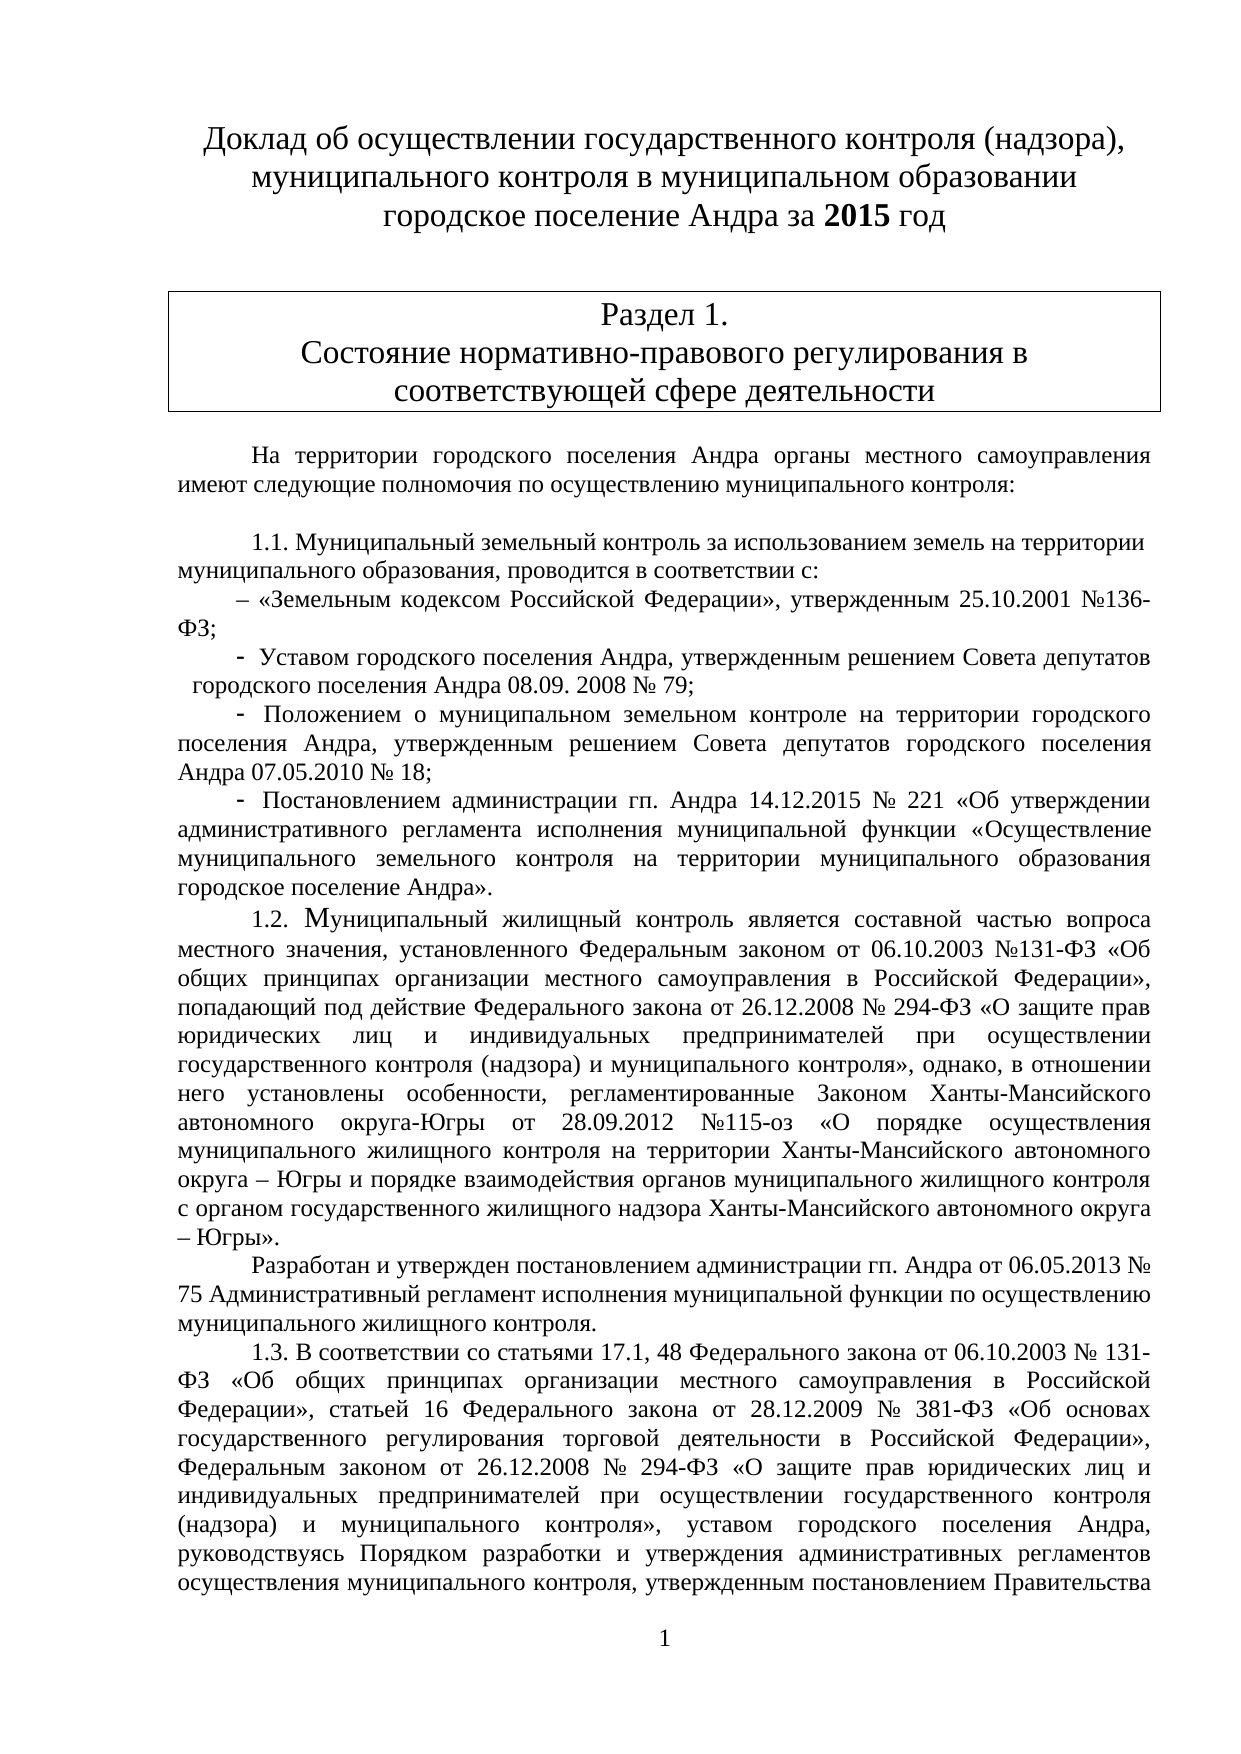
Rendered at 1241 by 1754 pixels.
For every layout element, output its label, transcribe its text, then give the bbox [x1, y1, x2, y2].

text 1.2. Муниципальный жилищный контроль является составной частью вопроса местного значения, установленного Федеральным законом от 06.10.2003 №131-ФЗ «Об общих принципах организации местного самоуправления в Российской Федерации», попадающий под действие Федерального закона от № 294-ФЗ «О защите прав юридических лиц и индивидуальных предпринимателей при осуществлении государственного контроля (надзора) и муниципального контроля», однако, в отношении него установлены особенности, регламентированные Законом Ханты-Мансийского автономного округа-Югры от 28.09.2012 №115-оз «О порядке осуществления муниципального жилищного контроля на территории Ханты-Мансийского автономного округа – Югры и порядке взаимодействия органов муниципального жилищного контроля с органом государственного жилищного надзора Ханты-Мансийского автономного округа – Югры». [177, 901, 1152, 1250]
text Состояние нормативно-правового регулирования в [177, 332, 1152, 367]
text Доклад об осуществлении государственного контроля (надзора), муниципального контроля в муниципальном образовании городское поселение Андра за 2015 год [177, 118, 1152, 233]
text На территории городского поселения Андра органы местного самоуправления имеют следующие полномочия по осуществлению муниципального контроля: [177, 441, 1152, 498]
text соответствующей сфере деятельности [169, 367, 1160, 411]
list Положением о муниципальном земельном контроле на территории городского поселения Андра, утвержденным решением Совета депутатов городского поселения Андра 07.05.2010 № 18; [177, 699, 1152, 786]
text Раздел 1. [169, 292, 1160, 332]
list Постановлением администрации гп. Андра 14.12.2015 № 221 «Об утверждении административного регламента исполнения муниципальной функции «Осуществление муниципального земельного контроля на территории муниципального образования городское поселение Андра». [177, 786, 1152, 901]
text Разработан и утвержден постановлением администрации гп. Андра от 06.05.2013 № 75 Административный регламент исполнения муниципальной функции по осуществлению муниципального жилищного контроля. [177, 1250, 1152, 1337]
text 1.1. Муниципальный земельный контроль за использованием земель на территории муниципального образования, проводится в соответствии с: [177, 527, 1152, 584]
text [177, 1337, 1152, 1595]
list Уставом городского поселения Андра, утвержденным решением Совета депутатов городского поселения Андра 08.09. 2008 № 79; [192, 642, 1152, 699]
text – «Земельным кодексом Российской Федерации», утвержденным 25.10.2001 №136-ФЗ; [177, 584, 1152, 642]
